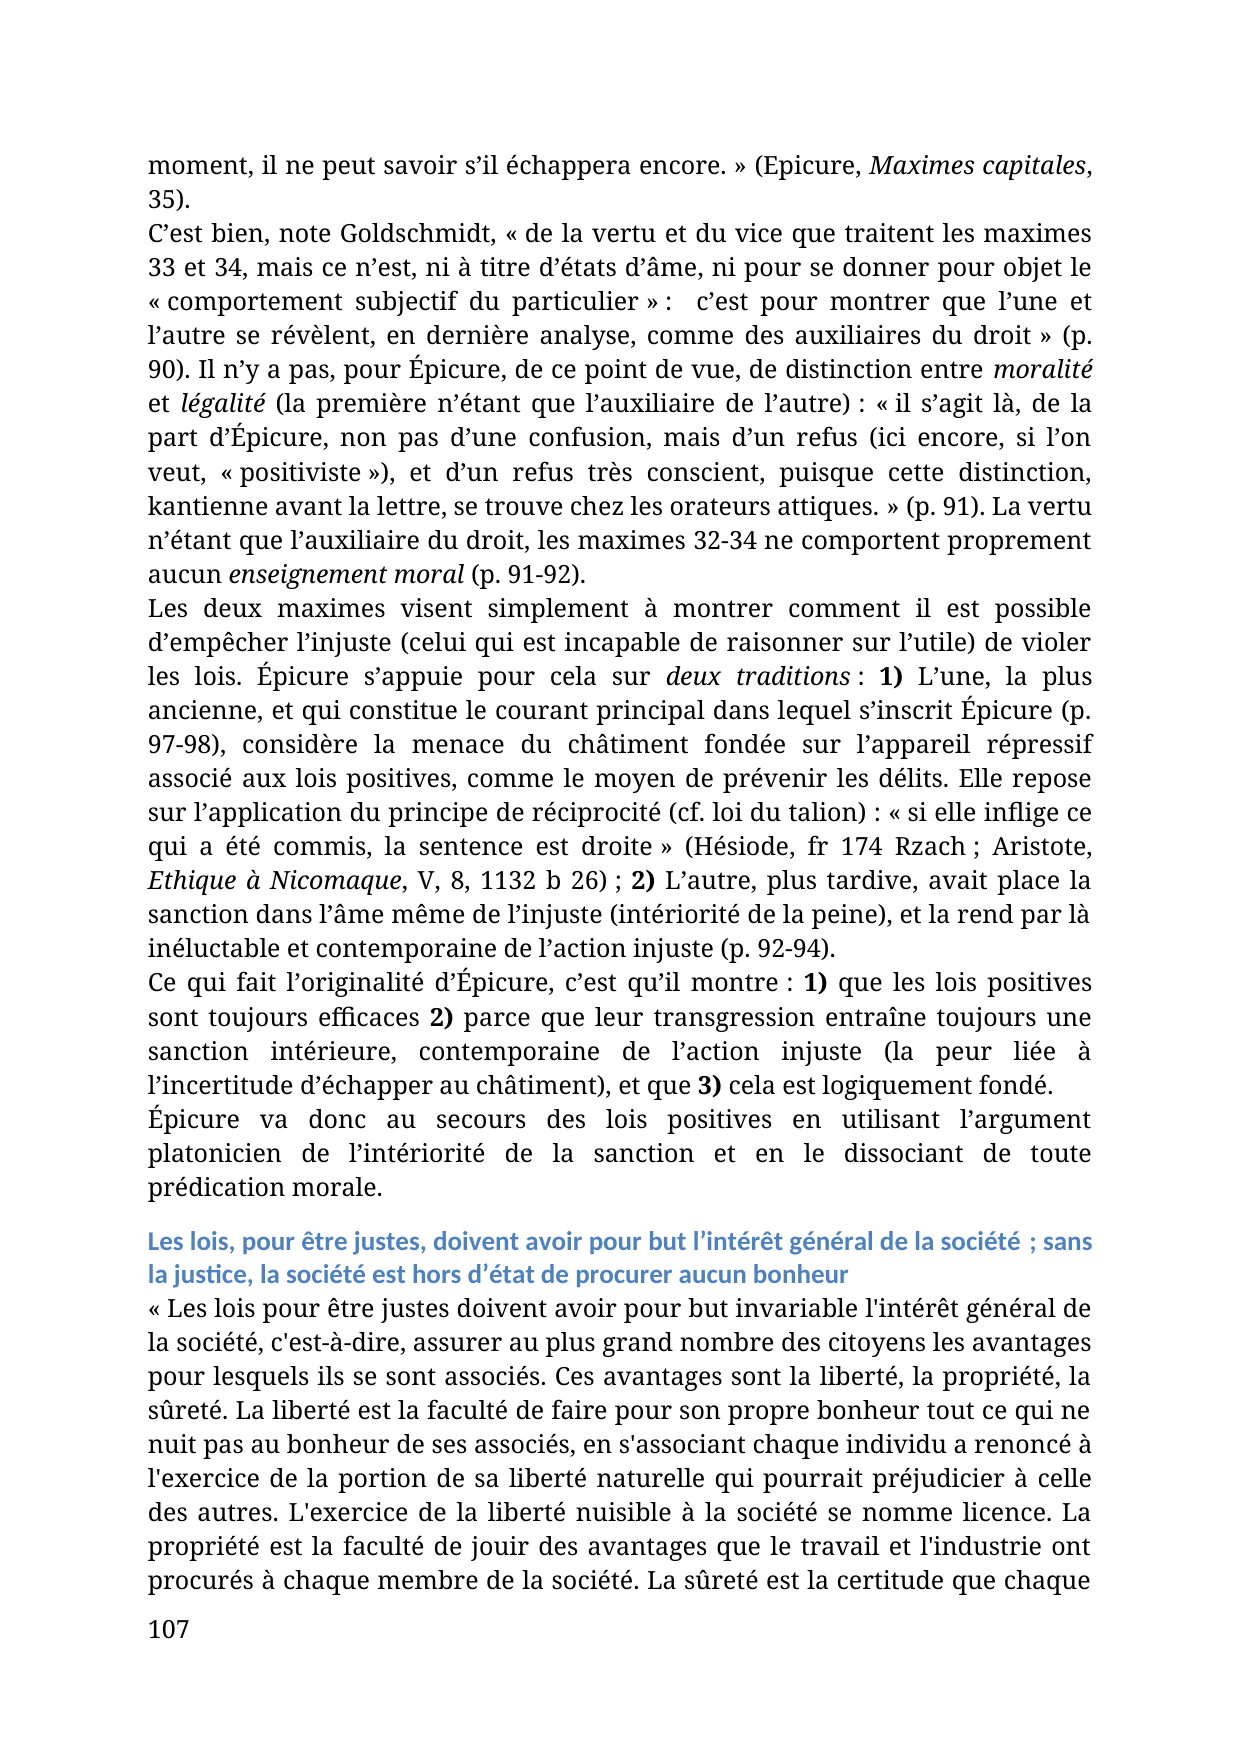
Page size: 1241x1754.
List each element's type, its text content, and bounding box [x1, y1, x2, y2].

text C’est bien, note Goldschmidt, « de la vertu et du vice que traitent les maximes 33 et 34, mais ce n’est, ni à titre d’états d’âme, ni pour se donner pour objet le « comportement subjectif du particulier » : c’est pour montrer que l’une et l’autre se révèlent, en dernière analyse, comme des auxiliaires du droit » (p. 90). Il n’y a pas, pour Épicure, de ce point de vue, de distinction entre moralité et légalité (la première n’étant que l’auxiliaire de l’autre) : « il s’agit là, de la part d’Épicure, non pas d’une confusion, mais d’un refus (ici encore, si l’on veut, « positiviste »), et d’un refus très conscient, puisque cette distinction, kantienne avant la lettre, se trouve chez les orateurs attiques. » (p. 91). La vertu n’étant que l’auxiliaire du droit, les maximes 32-34 ne comportent proprement aucun enseignement moral (p. 91-92). [148, 216, 1093, 590]
text Les deux maximes visent simplement à montrer comment il est possible d’empêcher l’injuste (celui qui est incapable de raisonner sur l’utile) de violer les lois. Épicure s’appuie pour cela sur deux traditions : 1) L’une, la plus ancienne, et qui constitue le courant principal dans lequel s’inscrit Épicure (p. 97-98), considère la menace du châtiment fondée sur l’appareil répressif associé aux lois positives, comme le moyen de prévenir les délits. Elle repose sur l’application du principe de réciprocité (cf. loi du talion) : « si elle inflige ce qui a été commis, la sentence est droite » (Hésiode, fr 174 Rzach ; Aristote, Ethique à Nicomaque, V, 8, 1132 b 26) ; 2) L’autre, plus tardive, avait place la sanction dans l’âme même de l’injuste (intériorité de la peine), et la rend par là inéluctable et contemporaine de l’action injuste (p. 92-94). [148, 590, 1093, 965]
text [148, 1290, 1093, 1597]
text Ce qui fait l’originalité d’Épicure, c’est qu’il montre : 1) que les lois positives sont toujours efficaces 2) parce que leur transgression entraîne toujours une sanction intérieure, contemporaine de l’action injuste (la peur liée à l’incertitude d’échapper au châtiment), et que 3) cela est logiquement fondé. [148, 965, 1093, 1101]
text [148, 148, 1093, 216]
subtitle Les lois, pour être justes, doivent avoir pour but l’intérêt général de la société ; sans la justice, la société est hors d’état de procurer aucun bonheur [148, 1224, 1093, 1290]
text Épicure va donc au secours des lois positives en utilisant l’argument platonicien de l’intériorité de la sanction et en le dissociant de toute prédication morale. [148, 1101, 1093, 1203]
